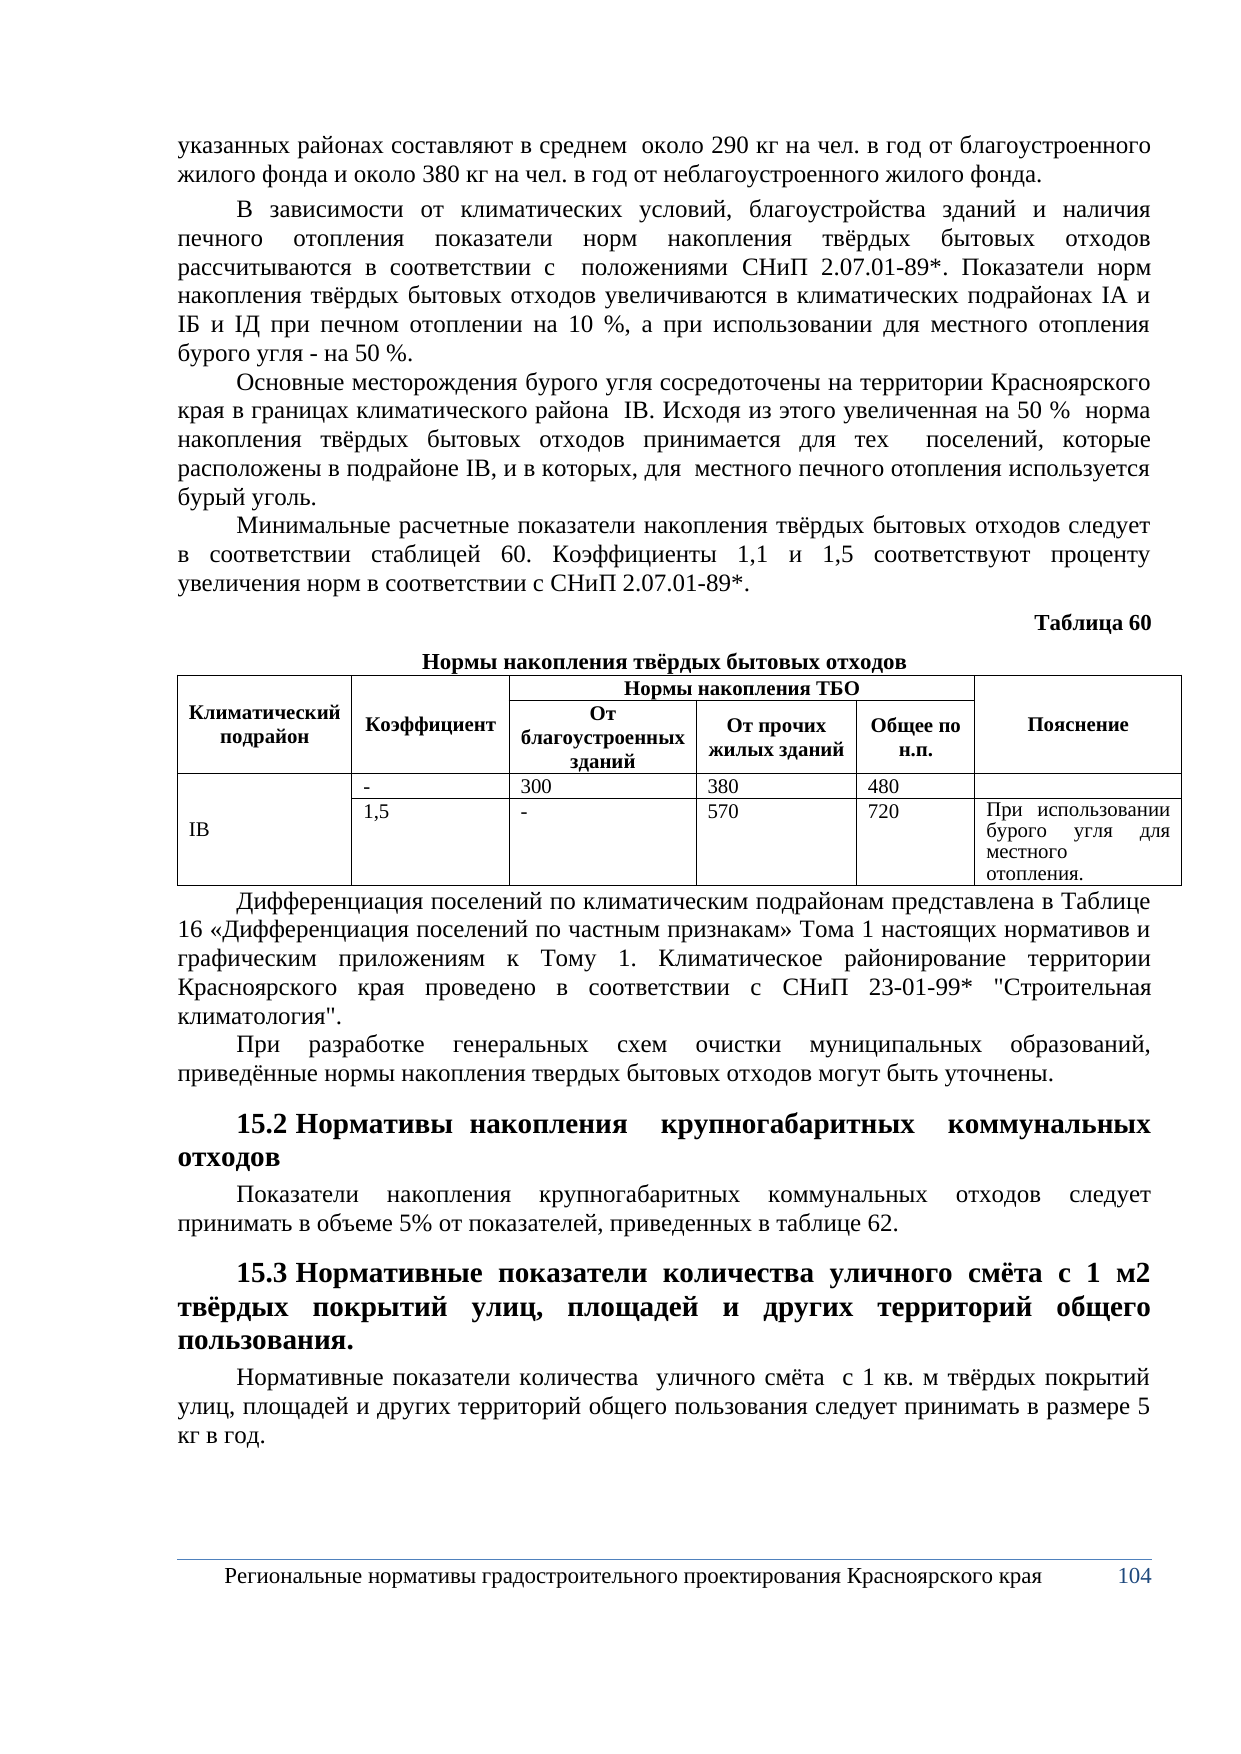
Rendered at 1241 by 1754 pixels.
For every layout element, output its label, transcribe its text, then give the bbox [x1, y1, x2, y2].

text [177, 131, 1152, 188]
text Основные месторождения бурого угля сосредоточены на территории Красноярского края в границах климатического района IВ. Исходя из этого увеличенная на 50 % норма накопления твёрдых бытовых отходов принимается для тех поселений, которые расположены в подрайоне IВ, и в которых, для местного печного отопления используется бурый уголь. [177, 367, 1152, 511]
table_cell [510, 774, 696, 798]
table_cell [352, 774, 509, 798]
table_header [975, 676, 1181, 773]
text В зависимости от климатических условий, благоустройства зданий и наличия печного отопления показатели норм накопления твёрдых бытовых отходов рассчитываются в соответствии с положениями СНиП 2.07.01-89*. Показатели норм накопления твёрдых бытовых отходов увеличиваются в климатических подрайонах IA и IБ и IД при печном отоплении на 10 %, а при использовании для местного отопления бурого угля - на 50 %. [177, 194, 1152, 367]
text Таблица 60 [177, 609, 1152, 636]
subtitle Нормативы накопления крупногабаритных коммунальных отходов [177, 1106, 1152, 1173]
subtitle Нормативные показатели количества уличного смёта с 1 м2 твёрдых покрытий улиц, площадей и других территорий общего пользования. [177, 1255, 1152, 1356]
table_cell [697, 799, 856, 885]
text Дифференциация поселений по климатическим подрайонам представлена в Таблице 16 «Дифференциация поселений по частным признакам» Тома 1 настоящих нормативов и графическим приложениям к Тому 1. Климатическое районирование территории Красноярского края проведено в соответствии с СНиП 23-01-99* "Строительная климатология". [177, 886, 1152, 1029]
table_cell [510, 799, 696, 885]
text Нормы накопления твёрдых бытовых отходов [177, 648, 1152, 674]
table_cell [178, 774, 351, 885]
text Показатели накопления крупногабаритных коммунальных отходов следует принимать в объеме 5% от показателей, приведенных в таблице 62. [177, 1179, 1152, 1237]
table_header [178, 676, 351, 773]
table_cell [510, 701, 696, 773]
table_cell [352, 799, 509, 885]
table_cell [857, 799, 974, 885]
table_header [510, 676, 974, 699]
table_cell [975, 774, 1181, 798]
text При разработке генеральных схем очистки муниципальных образований, приведённые нормы накопления твердых бытовых отходов могут быть уточнены. [177, 1029, 1152, 1087]
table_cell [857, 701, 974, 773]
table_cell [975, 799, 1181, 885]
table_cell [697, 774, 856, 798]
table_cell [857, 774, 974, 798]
text Нормативные показатели количества уличного смёта с 1 кв. м твёрдых покрытий улиц, площадей и других территорий общего пользования следует принимать в размере 5 кг в год. [177, 1362, 1152, 1448]
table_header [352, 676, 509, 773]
text Минимальные расчетные показатели накопления твёрдых бытовых отходов следует в соответствии стаблицей 60. Коэффициенты 1,1 и 1,5 соответствуют проценту увеличения норм в соответствии с СНиП 2.07.01-89*. [177, 511, 1152, 597]
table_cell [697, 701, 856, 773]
